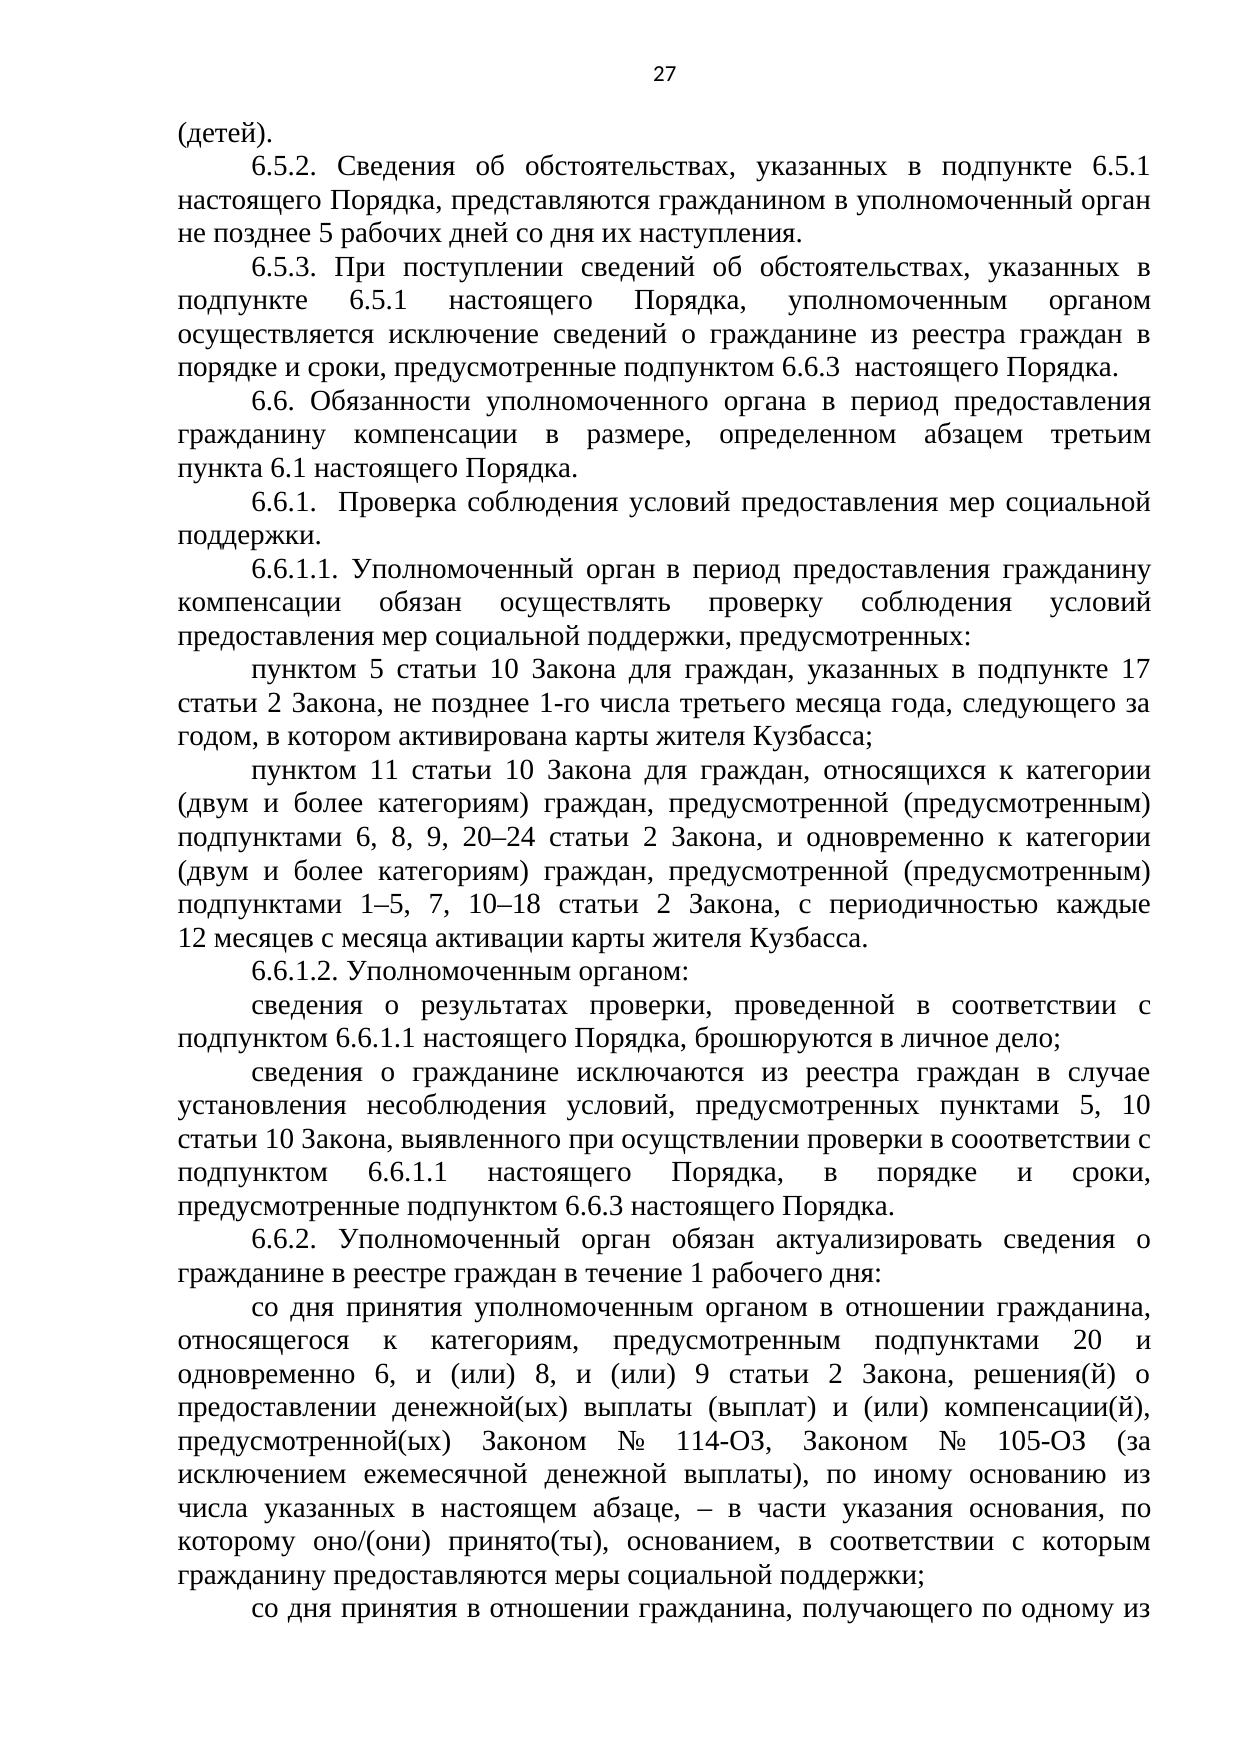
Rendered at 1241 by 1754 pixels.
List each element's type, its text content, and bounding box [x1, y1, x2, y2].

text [177, 115, 1152, 148]
text сведения о гражданине исключаются из реестра граждан в случае установления несоблюдения условий, предусмотренных пунктами 5, 10 статьи 10 Закона, выявленного при осущствлении проверки в сооответствии с подпунктом 6.6.1.1 настоящего Порядка, в порядке и сроки, предусмотренные подпунктом 6.6.3 настоящего Порядка. [177, 1054, 1152, 1222]
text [177, 1591, 1152, 1624]
text со дня принятия уполномоченным органом в отношении гражданина, относящегося к категориям, предусмотренным подпунктами 20 и одновременно 6, и (или) 8, и (или) 9 статьи 2 Закона, решения(й) о предоставлении денежной(ых) выплаты (выплат) и (или) компенсации(й), предусмотренной(ых) Законом № 114-ОЗ, Законом № 105-ОЗ (за исключением ежемесячной денежной выплаты), по иному основанию из числа указанных в настоящем абзаце, – в части указания основания, по которому оно/(они) принято(ты), основанием, в соответствии с которым гражданину предоставляются меры социальной поддержки; [177, 1289, 1152, 1591]
text 6.6.1.1. Уполномоченный орган в период предоставления гражданину компенсации обязан осуществлять проверку соблюдения условий предоставления мер социальной поддержки, предусмотренных: [177, 551, 1152, 651]
text 6.5.2. Сведения об обстоятельствах, указанных в подпункте 6.5.1 настоящего Порядка, представляются гражданином в уполномоченный орган не позднее 5 рабочих дней со дня их наступления. [177, 148, 1152, 249]
text 6.6.1. Проверка соблюдения условий предоставления мер социальной поддержки. [177, 484, 1152, 551]
text пунктом 11 статьи 10 Закона для граждан, относящихся к категории (двум и более категориям) граждан, предусмотренной (предусмотренным) подпунктами 6, 8, 9, 20–24 статьи 2 Закона, и одновременно к категории (двум и более категориям) граждан, предусмотренной (предусмотренным) подпунктами 1–5, 7, 10–18 статьи 2 Закона, с периодичностью каждые 12 месяцев с месяца активации карты жителя Кузбасса. [177, 752, 1152, 953]
text пунктом 5 статьи 10 Закона для граждан, указанных в подпункте 17 статьи 2 Закона, не позднее 1-го числа третьего месяца года, следующего за годом, в котором активирована карты жителя Кузбасса; [177, 651, 1152, 752]
text 6.6.1.2. Уполномоченным органом: [177, 953, 1152, 987]
text 6.6. Обязанности уполномоченного органа в период предоставления гражданину компенсации в размере, определенном абзацем третьим пункта 6.1 настоящего Порядка. [177, 383, 1152, 484]
text 6.6.2. Уполномоченный орган обязан актуализировать сведения о гражданине в реестре граждан в течение 1 рабочего дня: [177, 1222, 1152, 1289]
text 6.5.3. При поступлении сведений об обстоятельствах, указанных в подпункте 6.5.1 настоящего Порядка, уполномоченным органом осуществляется исключение сведений о гражданине из реестра граждан в порядке и сроки, предусмотренные подпунктом 6.6.3 настоящего Порядка. [177, 249, 1152, 383]
text сведения о результатах проверки, проведенной в соответствии с подпунктом 6.6.1.1 настоящего Порядка, брошюруются в личное дело; [177, 987, 1152, 1054]
